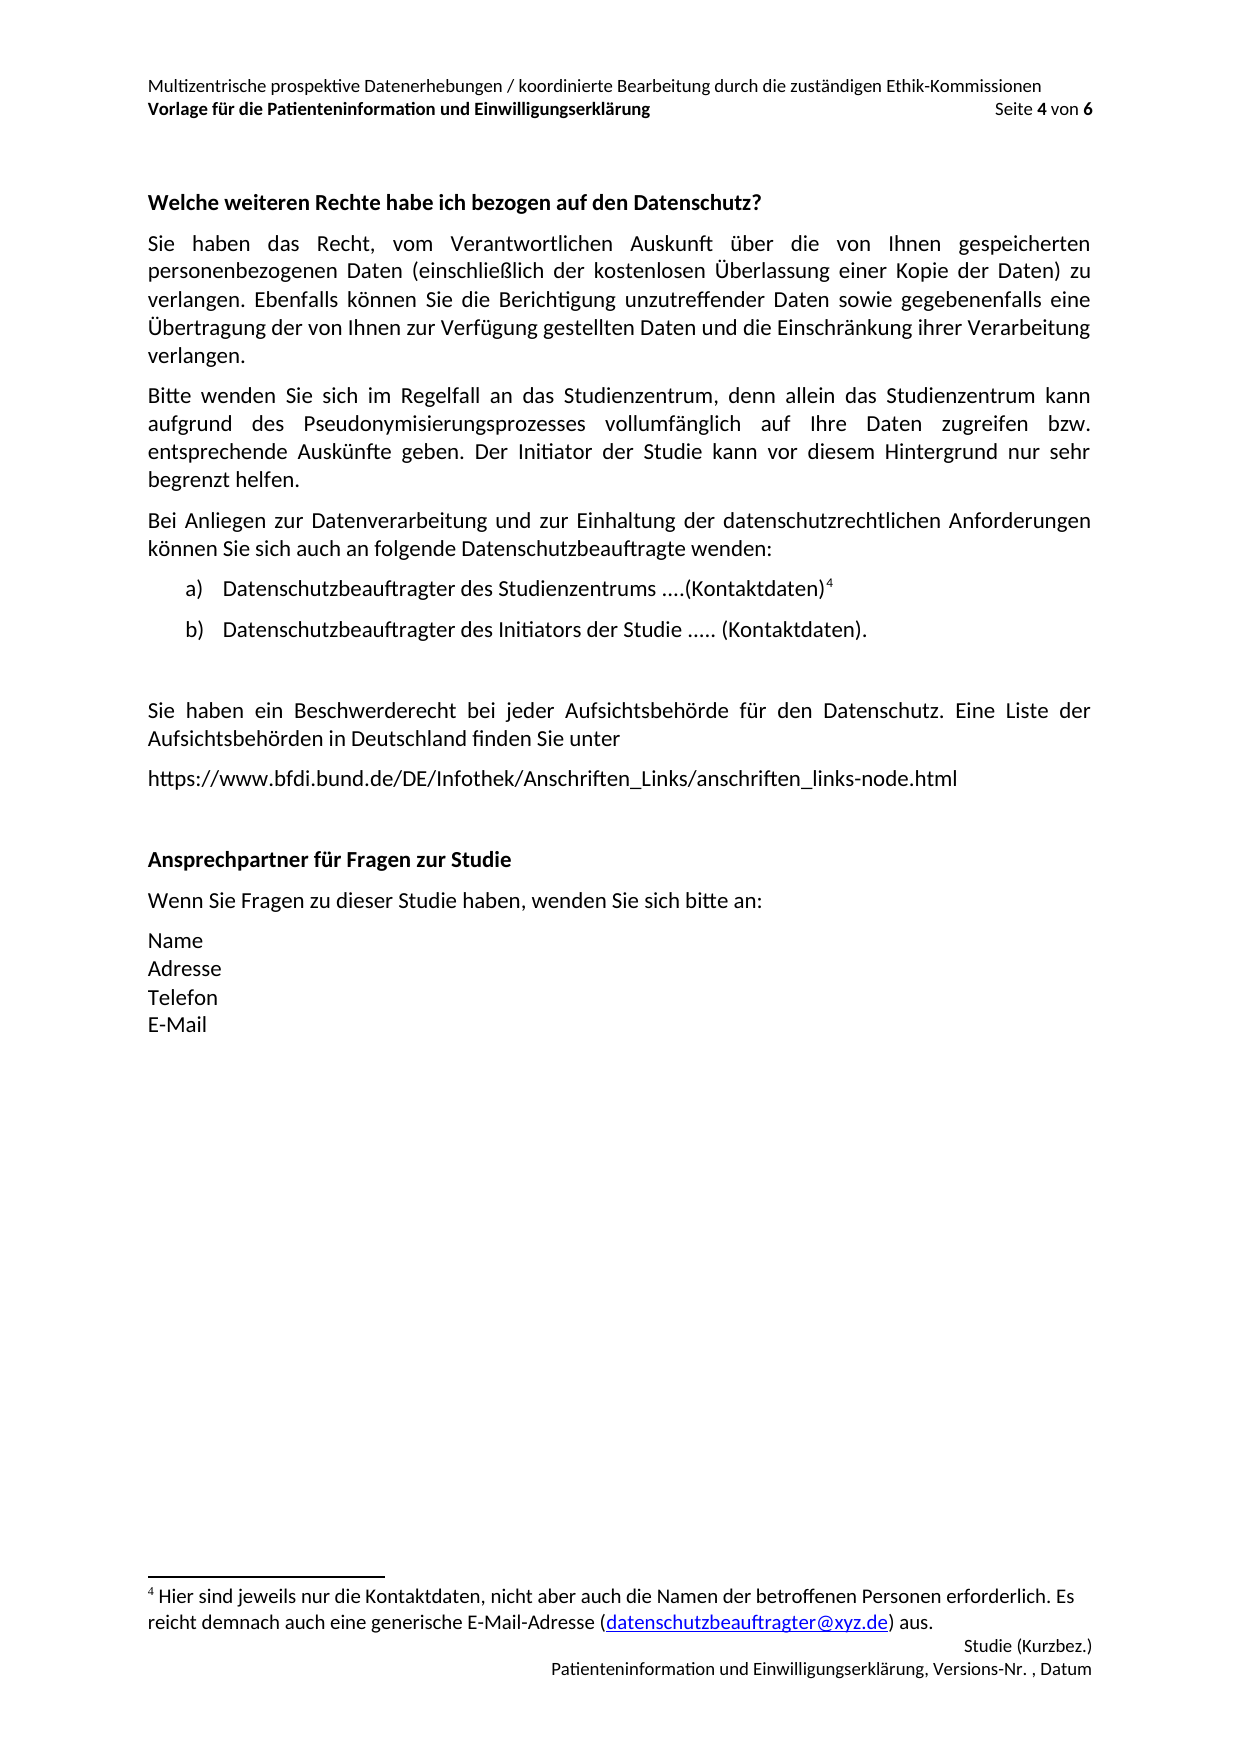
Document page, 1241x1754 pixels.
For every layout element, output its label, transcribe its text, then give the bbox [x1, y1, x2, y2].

text Sie haben das Recht, vom Verantwortlichen Auskunft über die von Ihnen gespeicherten personenbezogenen Daten (einschließlich der kostenlosen Überlassung einer Kopie der Daten) zu verlangen. Ebenfalls können Sie die Berichtigung unzutreffender Daten sowie gegebenenfalls eine Übertragung der von Ihnen zur Verfügung gestellten Daten und die Einschränkung ihrer Verarbeitung verlangen. [148, 229, 1093, 369]
text Name Adresse Telefon E-Mail [148, 927, 1093, 1039]
text Welche weiteren Rechte habe ich bezogen auf den Datenschutz? [148, 188, 1093, 216]
text Bitte wenden Sie sich im Regelfall an das Studienzentrum, denn allein das Studienzentrum kann aufgrund des Pseudonymisierungsprozesses vollumfänglich auf Ihre Daten zugreifen bzw. entsprechende Auskünfte geben. Der Initiator der Studie kann vor diesem Hintergrund nur sehr begrenzt helfen. [148, 381, 1093, 493]
list Datenschutzbeauftragter des Initiators der Studie ..... (Kontaktdaten). [185, 615, 1093, 643]
text Sie haben ein Beschwerderecht bei jeder Aufsichtsbehörde für den Datenschutz. Eine Liste der Aufsichtsbehörden in Deutschland finden Sie unter [148, 696, 1093, 752]
text Bei Anliegen zur Datenverarbeitung und zur Einhaltung der datenschutzrechtlichen Anforderungen können Sie sich auch an folgende Datenschutzbeauftragte wenden: [148, 506, 1093, 562]
text https://www.bfdi.bund.de/DE/Infothek/Anschriften_Links/anschriften_links-node.html [148, 764, 1093, 792]
text Wenn Sie Fragen zu dieser Studie haben, wenden Sie sich bitte an: [148, 886, 1093, 914]
text Ansprechpartner für Fragen zur Studie [148, 846, 1093, 873]
list Datenschutzbeauftragter des Studienzentrums ....(Kontaktdaten) [185, 574, 1093, 602]
